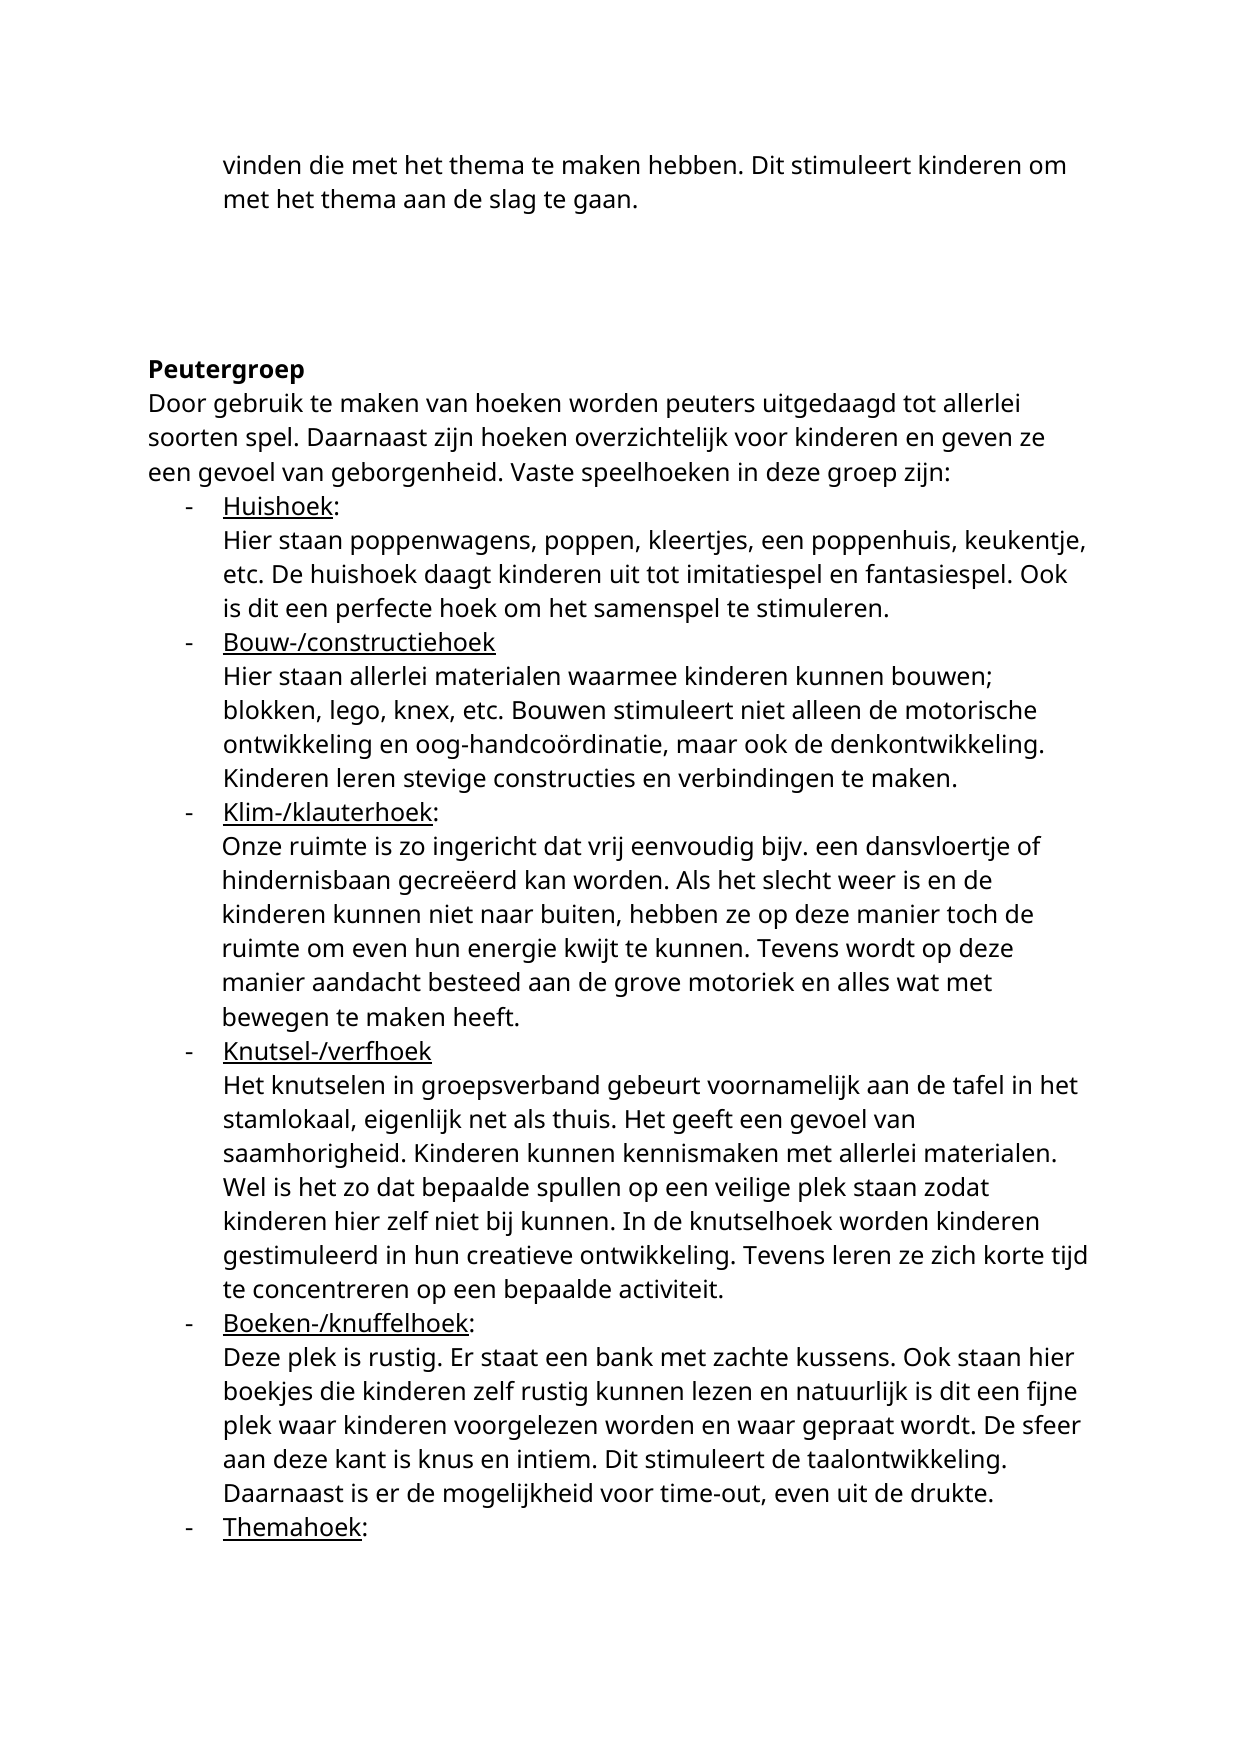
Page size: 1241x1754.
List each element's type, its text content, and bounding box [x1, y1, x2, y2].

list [223, 148, 1093, 216]
list Klim-/klauterhoek: [185, 795, 1093, 829]
list Hier staan poppenwagens, poppen, kleertjes, een poppenhuis, keukentje, etc. De huishoek daagt kinderen uit tot imitatiespel en fantasiespel. Ook is dit een perfecte hoek om het samenspel te stimuleren. [223, 522, 1093, 624]
text Onze ruimte is zo ingericht dat vrij eenvoudig bijv. een dansvloertje of hindernisbaan gecreëerd kan worden. Als het slecht weer is en de kinderen kunnen niet naar buiten, hebben ze op deze manier toch de ruimte om even hun energie kwijt te kunnen. Tevens wordt op deze manier aandacht besteed aan de grove motoriek en alles wat met bewegen te maken heeft. [221, 829, 1093, 1033]
list Bouw-/constructiehoek [185, 624, 1093, 658]
text Door gebruik te maken van hoeken worden peuters uitgedaagd tot allerlei soorten spel. Daarnaast zijn hoeken overzichtelijk voor kinderen en geven ze een gevoel van geborgenheid. Vaste speelhoeken in deze groep zijn: [148, 386, 1093, 488]
list Deze plek is rustig. Er staat een bank met zachte kussens. Ook staan hier boekjes die kinderen zelf rustig kunnen lezen en natuurlijk is dit een fijne plek waar kinderen voorgelezen worden en waar gepraat wordt. De sfeer aan deze kant is knus en intiem. Dit stimuleert de taalontwikkeling. Daarnaast is er de mogelijkheid voor time-out, even uit de drukte. [223, 1340, 1093, 1510]
list Huishoek: [185, 488, 1093, 522]
list Hier staan allerlei materialen waarmee kinderen kunnen bouwen; blokken, lego, knex, etc. Bouwen stimuleert niet alleen de motorische ontwikkeling en oog-handcoördinatie, maar ook de denkontwikkeling. Kinderen leren stevige constructies en verbindingen te maken. [223, 658, 1093, 795]
list Knutsel-/verfhoek [185, 1033, 1093, 1067]
list Het knutselen in groepsverband gebeurt voornamelijk aan de tafel in het stamlokaal, eigenlijk net als thuis. Het geeft een gevoel van saamhorigheid. Kinderen kunnen kennismaken met allerlei materialen. Wel is het zo dat bepaalde spullen op een veilige plek staan zodat kinderen hier zelf niet bij kunnen. In de knutselhoek worden kinderen gestimuleerd in hun creatieve ontwikkeling. Tevens leren ze zich korte tijd te concentreren op een bepaalde activiteit. [223, 1067, 1093, 1306]
list Boeken-/knuffelhoek: [185, 1306, 1093, 1340]
text Peutergroep [148, 352, 1093, 386]
list Themahoek: [185, 1510, 1093, 1544]
